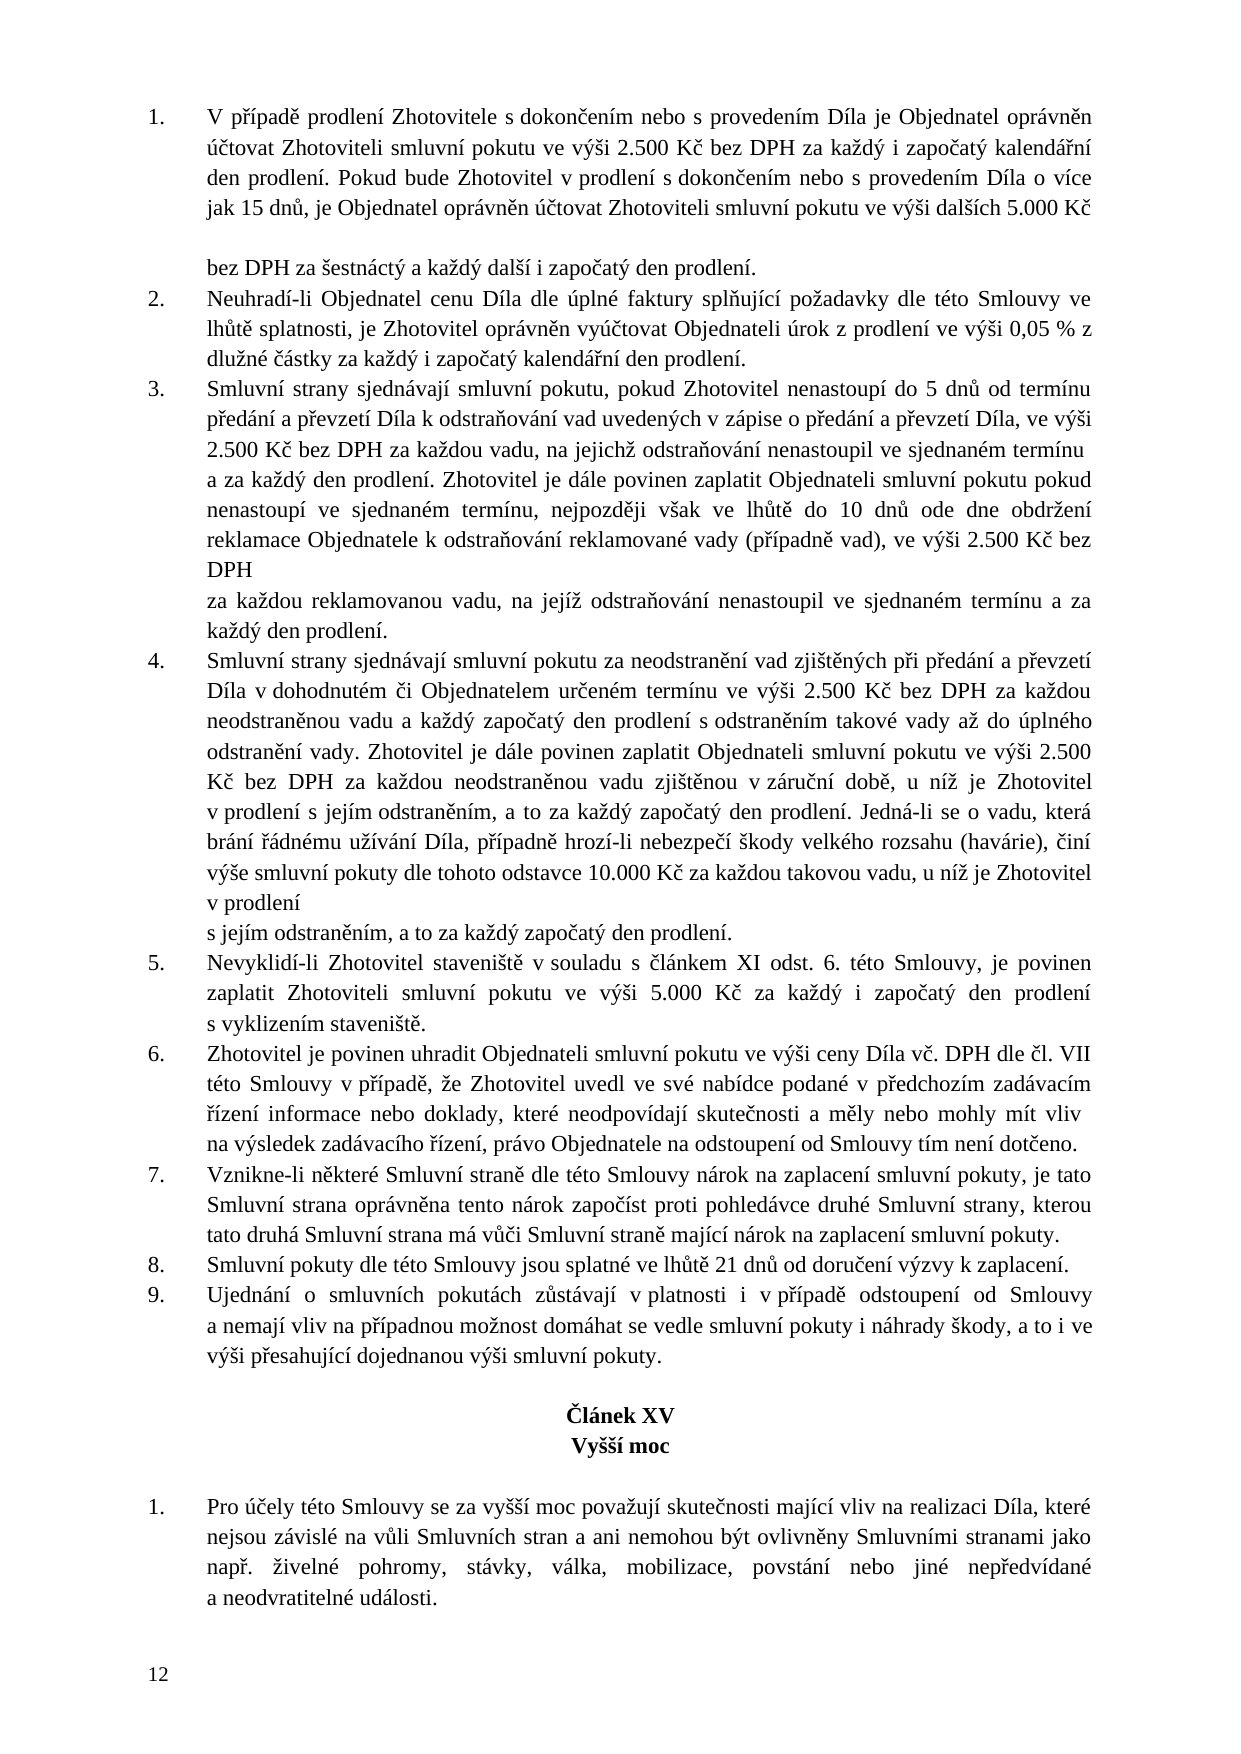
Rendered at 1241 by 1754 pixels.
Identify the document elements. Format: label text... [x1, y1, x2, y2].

text Článek XV [148, 1402, 1093, 1429]
list Pro účely této Smlouvy se za vyšší moc považují skutečnosti mající vliv na realizaci Díla, které nejsou závislé na vůli Smluvních stran a ani nemohou být ovlivněny Smluvními stranami jako např. živelné pohromy, stávky, válka, mobilizace, povstání nebo jiné nepředvídané a neodvratitelné události. [148, 1493, 1093, 1610]
list V případě prodlení Zhotovitele s dokončením nebo s provedením Díla je Objednatel oprávněn účtovat Zhotoviteli smluvní pokutu ve výši 2.500 Kč bez DPH za každý i započatý kalendářní den prodlení. Pokud bude Zhotovitel v prodlení s dokončením nebo s provedením Díla o více jak 15 dnů, je Objednatel oprávněn účtovat Zhotoviteli smluvní pokutu ve výši dalších 5.000 Kč bez DPH za šestnáctý a každý další i započatý den prodlení. [148, 103, 1093, 281]
list Zhotovitel je povinen uhradit Objednateli smluvní pokutu ve výši ceny Díla vč. DPH dle čl. VII této Smlouvy v případě, že Zhotovitel uvedl ve své nabídce podané v předchozím zadávacím řízení informace nebo doklady, které neodpovídají skutečnosti a měly nebo mohly mít vliv na výsledek zadávacího řízení, právo Objednatele na odstoupení od Smlouvy tím není dotčeno. [148, 1040, 1093, 1157]
list Vznikne-li některé Smluvní straně dle této Smlouvy nárok na zaplacení smluvní pokuty, je tato Smluvní strana oprávněna tento nárok započíst proti pohledávce druhé Smluvní strany, kterou tato druhá Smluvní strana má vůči Smluvní straně mající nárok na zaplacení smluvní pokuty. [148, 1161, 1093, 1247]
list Ujednání o smluvních pokutách zůstávají v platnosti i v případě odstoupení od Smlouvy a nemají vliv na případnou možnost domáhat se vedle smluvní pokuty i náhrady škody, a to i ve výši přesahující dojednanou výši smluvní pokuty. [148, 1282, 1093, 1368]
text Vyšší moc [148, 1433, 1093, 1459]
list Neuhradí-li Objednatel cenu Díla dle úplné faktury splňující požadavky dle této Smlouvy ve lhůtě splatnosti, je Zhotovitel oprávněn vyúčtovat Objednateli úrok z prodlení ve výši 0,05 % z dlužné částky za každý i započatý kalendářní den prodlení. [148, 285, 1093, 371]
list Nevyklidí-li Zhotovitel staveniště v souladu s článkem XI odst. 6. této Smlouvy, je povinen zaplatit Zhotoviteli smluvní pokutu ve výši 5.000 Kč za každý i započatý den prodlení s vyklizením staveniště. [148, 949, 1093, 1036]
list Smluvní strany sjednávají smluvní pokutu, pokud Zhotovitel nenastoupí do 5 dnů od termínu předání a převzetí Díla k odstraňování vad uvedených v zápise o předání a převzetí Díla, ve výši 2.500 Kč bez DPH za každou vadu, na jejichž odstraňování nenastoupil ve sjednaném termínu a za každý den prodlení. Zhotovitel je dále povinen zaplatit Objednateli smluvní pokutu pokud nenastoupí ve sjednaném termínu, nejpozději však ve lhůtě do 10 dnů ode dne obdržení reklamace Objednatele k odstraňování reklamované vady (případně vad), ve výši 2.500 Kč bez DPH za každou reklamovanou vadu, na jejíž odstraňování nenastoupil ve sjednaném termínu a za každý den prodlení. [148, 375, 1093, 643]
list Smluvní pokuty dle této Smlouvy jsou splatné ve lhůtě 21 dnů od doručení výzvy k zaplacení. [148, 1251, 1093, 1278]
list Smluvní strany sjednávají smluvní pokutu za neodstranění vad zjištěných při předání a převzetí Díla v dohodnutém či Objednatelem určeném termínu ve výši 2.500 Kč bez DPH za každou neodstraněnou vadu a každý započatý den prodlení s odstraněním takové vady až do úplného odstranění vady. Zhotovitel je dále povinen zaplatit Objednateli smluvní pokutu ve výši 2.500 Kč bez DPH za každou neodstraněnou vadu zjištěnou v záruční době, u níž je Zhotovitel v prodlení s jejím odstraněním, a to za každý započatý den prodlení. Jedná-li se o vadu, která brání řádnému užívání Díla, případně hrozí-li nebezpečí škody velkého rozsahu (havárie), činí výše smluvní pokuty dle tohoto odstavce 10.000 Kč za každou takovou vadu, u níž je Zhotovitel v prodlení s jejím odstraněním, a to za každý započatý den prodlení. [148, 647, 1093, 945]
